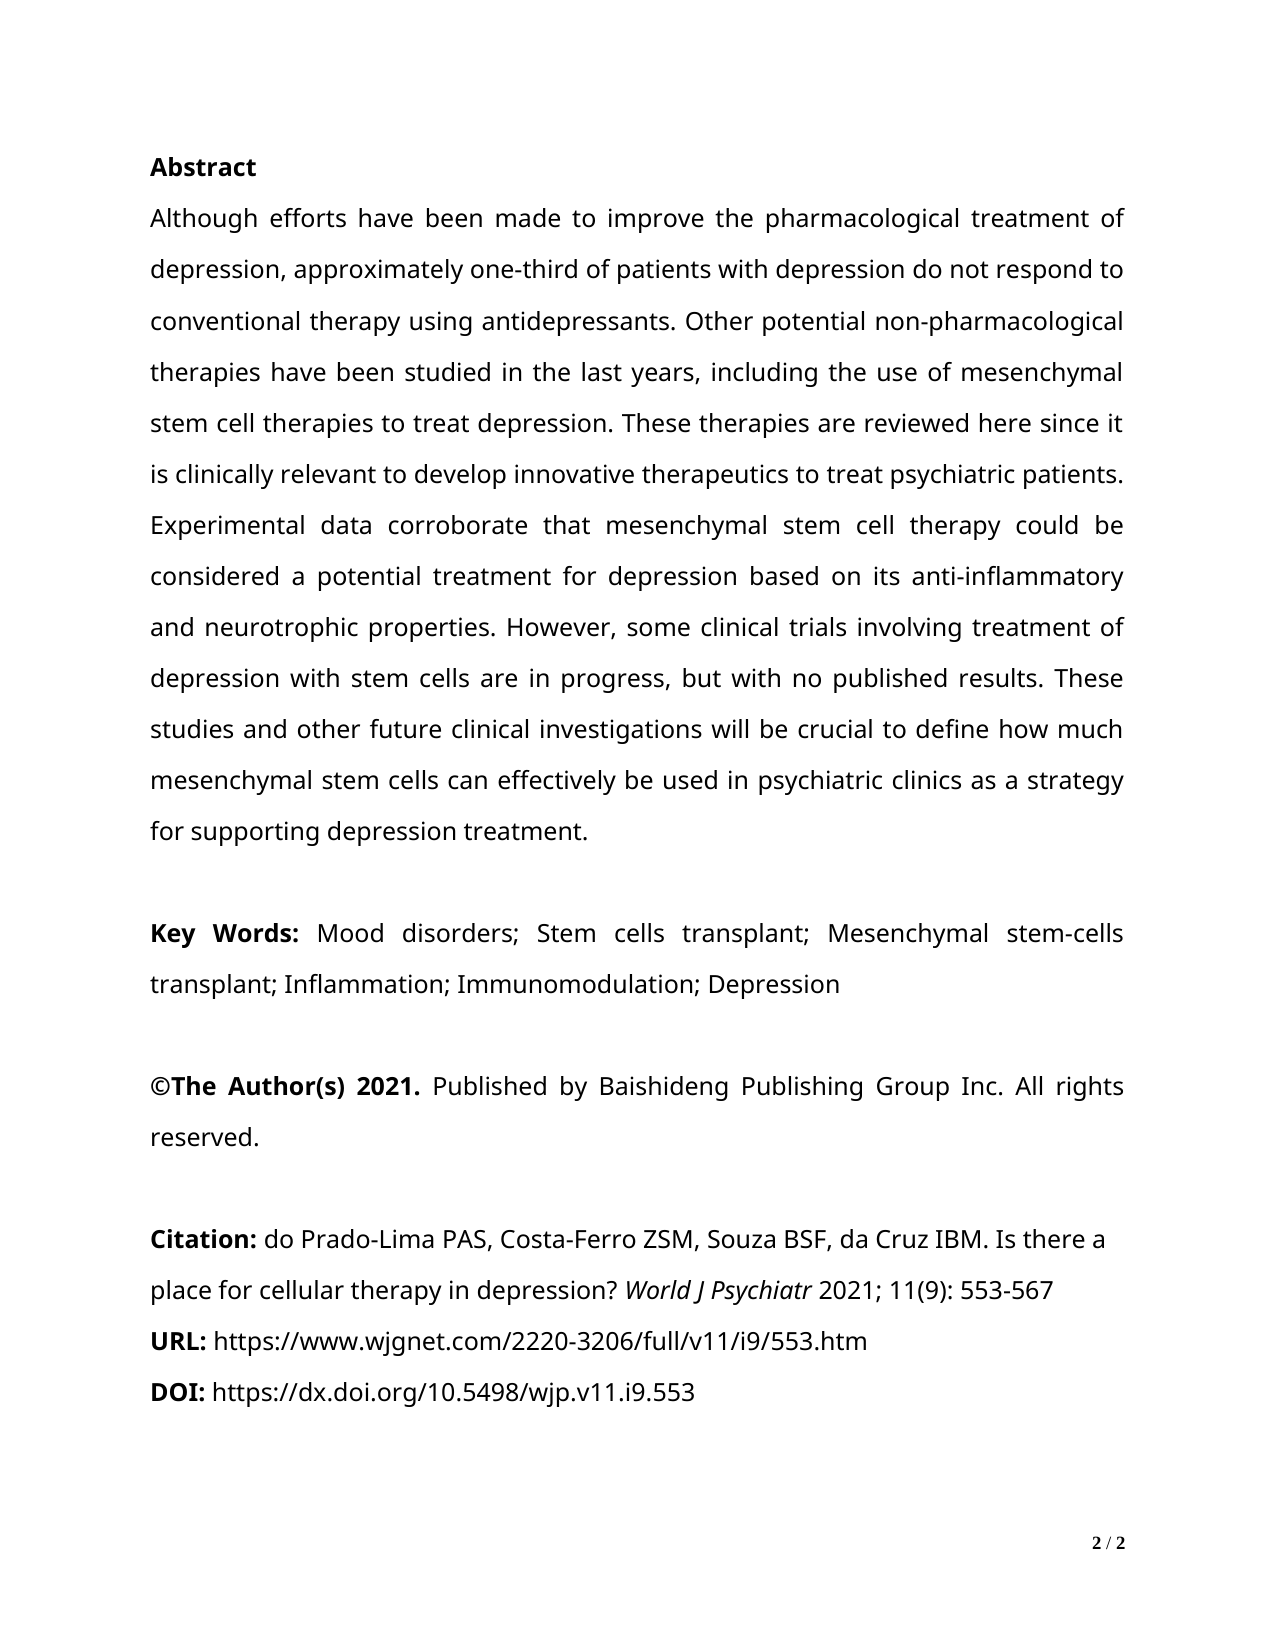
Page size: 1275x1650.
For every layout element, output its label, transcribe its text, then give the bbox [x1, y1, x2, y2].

text Key Words: Mood disorders; Stem cells transplant; Mesenchymal stem-cells transplant; Inflammation; Immunomodulation; Depression [150, 916, 1125, 1001]
text Abstract [150, 150, 1125, 184]
text Although efforts have been made to improve the pharmacological treatment of depression, approximately one-third of patients with depression do not respond to conventional therapy using antidepressants. Other potential non-pharmacological therapies have been studied in the last years, including the use of mesenchymal stem cell therapies to treat depression. These therapies are reviewed here since it is clinically relevant to develop innovative therapeutics to treat psychiatric patients. Experimental data corroborate that mesenchymal stem cell therapy could be considered a potential treatment for depression based on its anti-inflammatory and neurotrophic properties. However, some clinical trials involving treatment of depression with stem cells are in progress, but with no published results. These studies and other future clinical investigations will be crucial to define how much mesenchymal stem cells can effectively be used in psychiatric clinics as a strategy for supporting depression treatment. [150, 201, 1125, 848]
text DOI: https://dx.doi.org/10.5498/wjp.v11.i9.553 [150, 1375, 1125, 1409]
text URL: https://www.wjgnet.com/2220-3206/full/v11/i9/553.htm [150, 1324, 1125, 1358]
text ©The Author(s) 2021. Published by Baishideng Publishing Group Inc. All rights reserved. [150, 1069, 1125, 1154]
text Citation: do Prado-Lima PAS, Costa-Ferro ZSM, Souza BSF, da Cruz IBM. Is there a place for cellular therapy in depression? World J Psychiatr 2021; 11(9): 553-567 [150, 1222, 1125, 1307]
